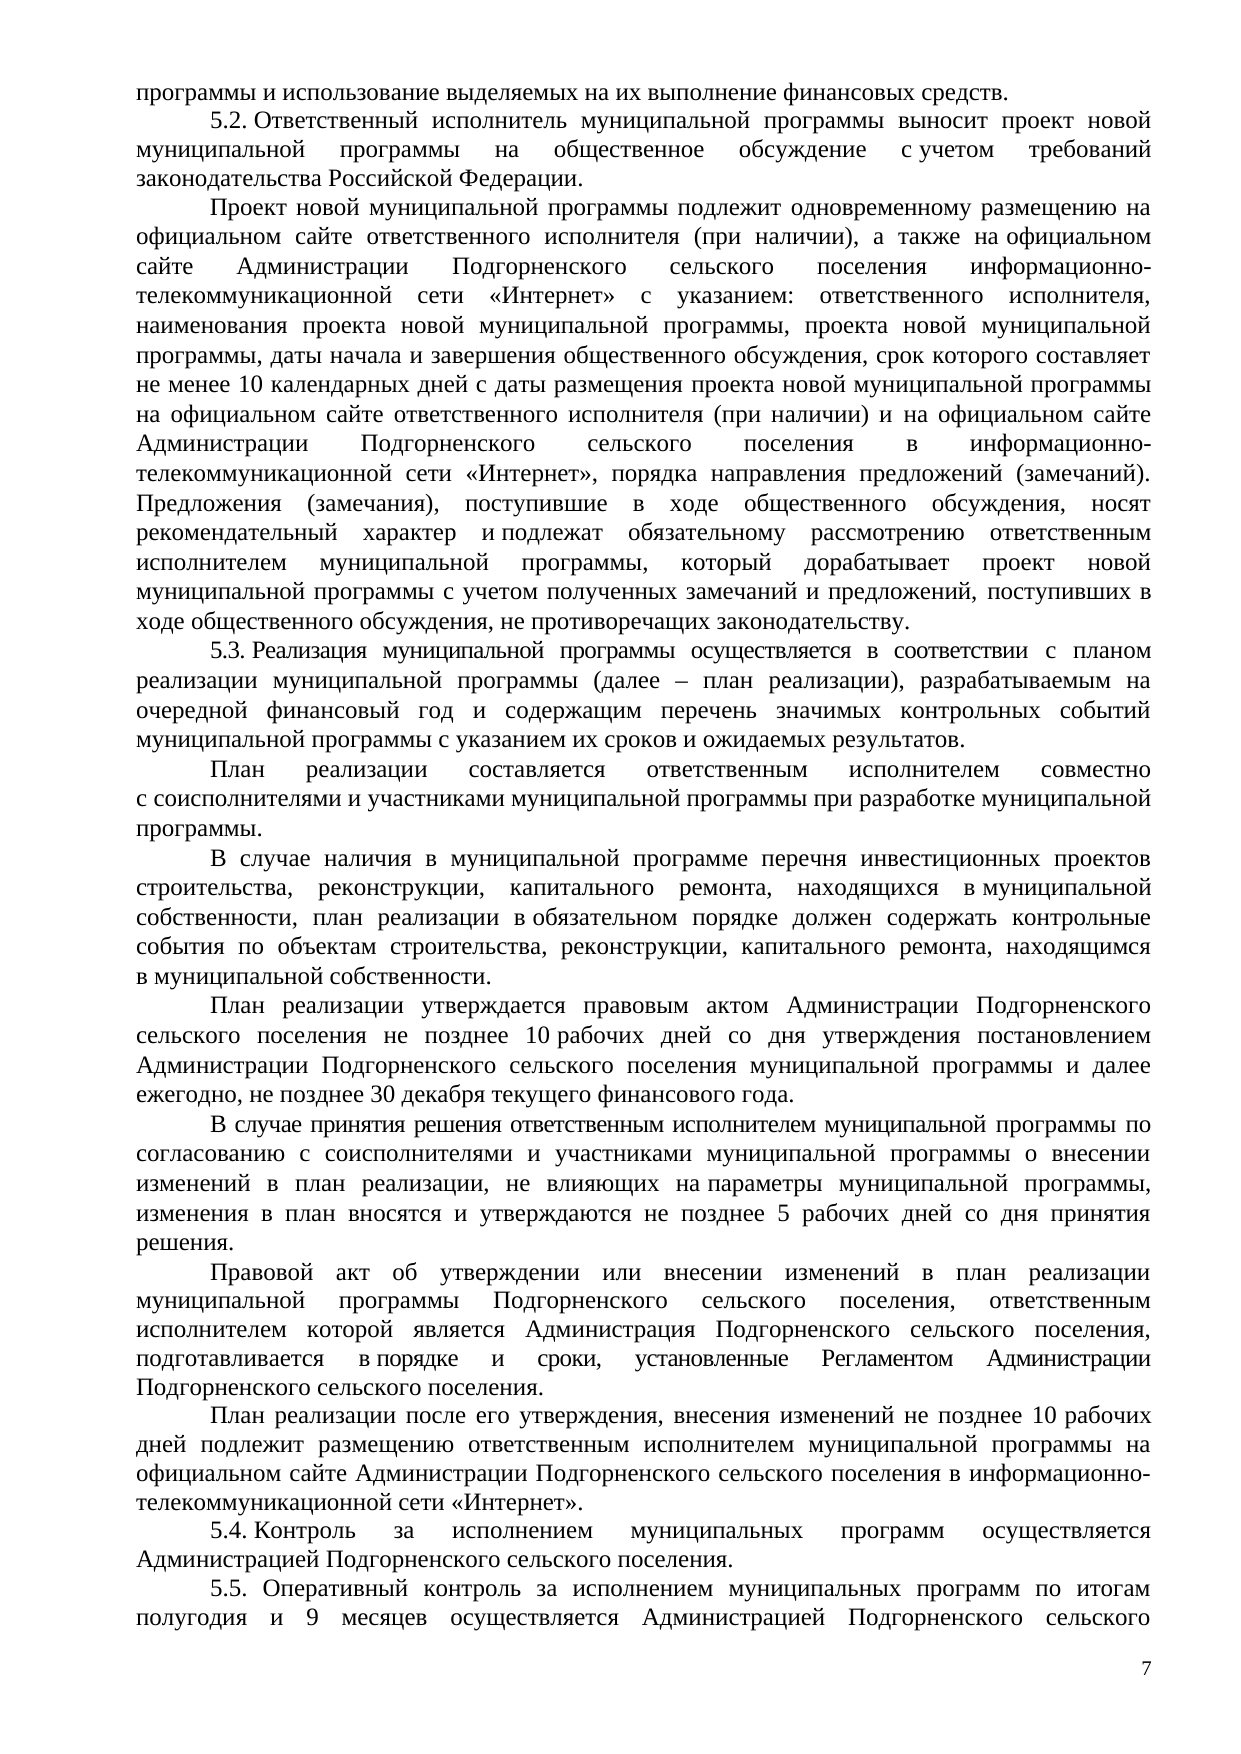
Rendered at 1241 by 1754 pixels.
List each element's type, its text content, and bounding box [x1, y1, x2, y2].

text 5.4. Контроль за исполнением муниципальных программ осуществляется Администрацией Подгорненского сельского поселения. [136, 1516, 1152, 1573]
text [136, 1573, 1152, 1631]
text Правовой акт об утверждении или внесении изменений в план реализации муниципальной программы Подгорненского сельского поселения, ответственным исполнителем которой является Администрация Подгорненского сельского поселения, подготавливается в порядке и сроки, установленные Регламентом Администрации Подгорненского сельского поселения. [136, 1257, 1152, 1401]
text 5.3. Реализация муниципальной программы осуществляется в соответствии с планом реализации муниципальной программы (далее – план реализации), разрабатываемым на очередной финансовый год и содержащим перечень значимых контрольных событий муниципальной программы с указанием их сроков и ожидаемых результатов. [136, 636, 1152, 753]
text В случае принятия решения ответственным исполнителем муниципальной программы по согласованию с соисполнителями и участниками муниципальной программы о внесении изменений в план реализации, не влияющих на параметры муниципальной программы, изменения в план вносятся и утверждаются не позднее 5 рабочих дней со дня принятия решения. [136, 1109, 1152, 1256]
text Проект новой муниципальной программы подлежит одновременному размещению на официальном сайте ответственного исполнителя (при наличии), а также на официальном сайте Администрации Подгорненского сельского поселения информационно-телекоммуникационной сети «Интернет» с указанием: ответственного исполнителя, наименования проекта новой муниципальной программы, проекта новой муниципальной программы, даты начала и завершения общественного обсуждения, срок которого составляет не менее 10 календарных дней с даты размещения проекта новой муниципальной программы на официальном сайте ответственного исполнителя (при наличии) и на официальном сайте Администрации Подгорненского сельского поселения в информационно-телекоммуникационной сети «Интернет», порядка направления предложений (замечаний). Предложения (замечания), поступившие в ходе общественного обсуждения, носят рекомендательный характер и подлежат обязательному рассмотрению ответственным исполнителем муниципальной программы, который дорабатывает проект новой муниципальной программы с учетом полученных замечаний и предложений, поступивших в ходе общественного обсуждения, не противоречащих законодательству. [136, 192, 1152, 635]
text 5.2. Ответственный исполнитель муниципальной программы выносит проект новой муниципальной программы на общественное обсуждение с учетом требований законодательства Российской Федерации. [136, 106, 1152, 192]
text План реализации после его утверждения, внесения изменений не позднее 10 рабочих дней подлежит размещению ответственным исполнителем муниципальной программы на официальном сайте Администрации Подгорненского сельского поселения в информационно-телекоммуникационной сети «Интернет». [136, 1401, 1152, 1516]
text План реализации утверждается правовым актом Администрации Подгорненского сельского поселения не позднее 10 рабочих дней со дня утверждения постановлением Администрации Подгорненского сельского поселения муниципальной программы и далее ежегодно, не позднее 30 декабря текущего финансового года. [136, 991, 1152, 1108]
text В случае наличия в муниципальной программе перечня инвестиционных проектов строительства, реконструкции, капитального ремонта, находящихся в муниципальной собственности, план реализации в обязательном порядке должен содержать контрольные события по объектам строительства, реконструкции, капитального ремонта, находящимся в муниципальной собственности. [136, 843, 1152, 990]
text План реализации составляется ответственным исполнителем совместно с соисполнителями и участниками муниципальной программы при разработке муниципальной программы. [136, 754, 1152, 842]
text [136, 77, 1152, 106]
